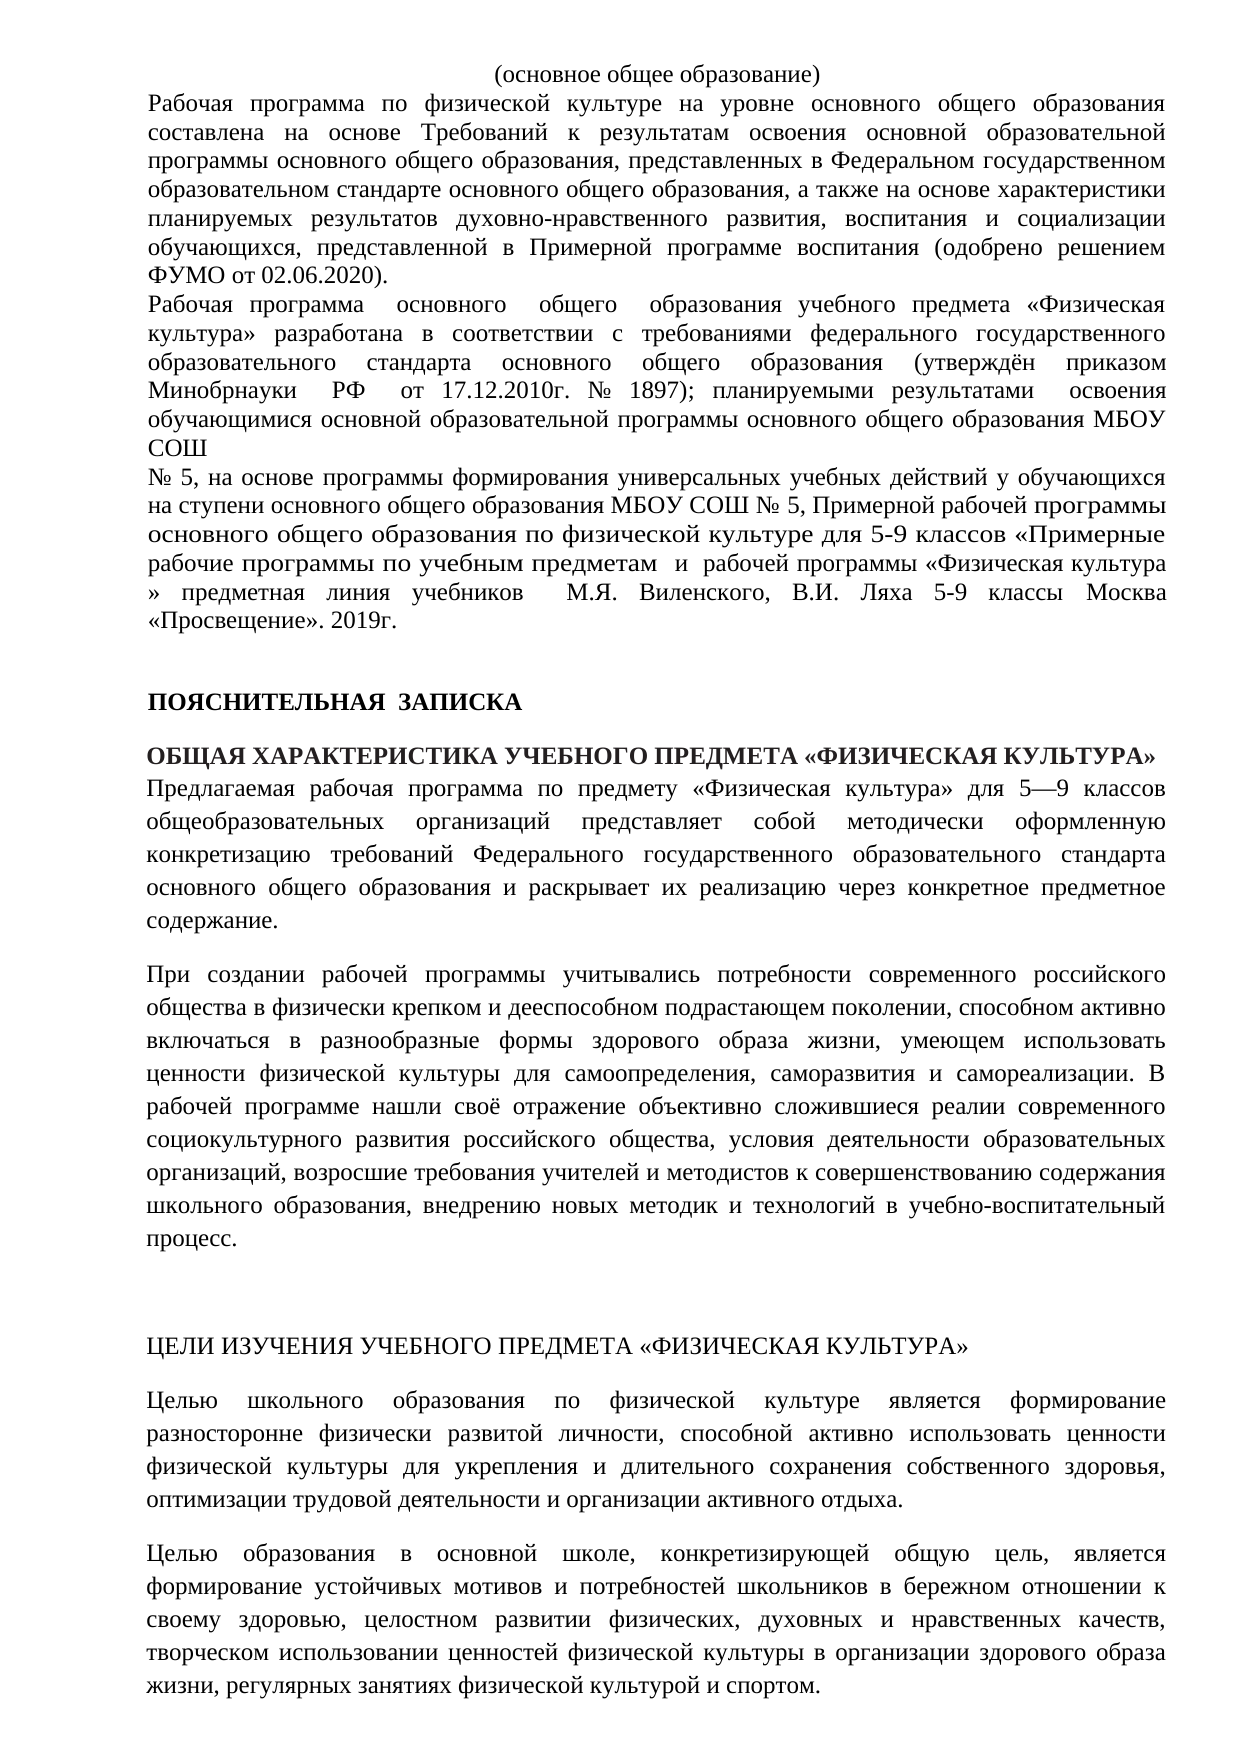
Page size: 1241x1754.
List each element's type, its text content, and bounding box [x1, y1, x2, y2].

text Рабочая программа основного общего образования учебного предмета «Физическая культура» разработана в соответствии с требованиями федерального государственного образовательного стандарта основного общего образования (утверждён приказом Минобрнауки РФ от 17.12.2010г. № 1897); планируемыми результатами освоения обучающимися основной образовательной программы основного общего образования МБОУ СОШ [148, 289, 1167, 462]
text Предлагаемая рабочая программа по предмету «Физическая культура» для 5—9 классов общеобразовательных организаций представляет собой методически оформленную конкретизацию требований Федерального государственного образовательного стандарта основного общего образования и раскрывает их реализацию через конкретное предметное содержание. [146, 773, 1167, 934]
text № 5, на основе программы формирования универсальных учебных действий у обучающихся на ступени основного общего образования МБОУ СОШ № 5, Примерной рабочей программы основного общего образования по физической культуре для 5-9 классов «Примерные рабочие программы по учебным предметам и рабочей программы «Физическая культура » предметная линия учебников М.Я. Виленского, В.И. Ляха 5-9 классы Москва «Просвещение». 2019г. [148, 462, 1167, 634]
text Целью образования в основной школе, конкретизирующей общую цель, является формирование устойчивых мотивов и потребностей школьников в бережном отношении к своему здоровью, целостном развитии физических, духовных и нравственных качеств, творческом использовании ценностей физической культуры в организации здорового образа жизни, регулярных занятиях физической культурой и спортом. [146, 1538, 1167, 1699]
subtitle ОБЩАЯ ХАРАКТЕРИСТИКА УЧЕБНОГО ПРЕДМЕТА «ФИЗИЧЕСКАЯ КУЛЬТУРА» [146, 741, 1167, 770]
text Целью школьного образования по физической культуре является формирование разносторонне физически развитой личности, способной активно использовать ценности физической культуры для укрепления и длительного сохранения собственного здоровья, оптимизации трудовой деятельности и организации активного отдыха. [146, 1385, 1167, 1513]
text ПОЯСНИТЕЛЬНАЯ ЗАПИСКА [148, 687, 1167, 716]
text ЦЕЛИ ИЗУЧЕНИЯ УЧЕБНОГО ПРЕДМЕТА «ФИЗИЧЕСКАЯ КУЛЬТУРА» [146, 1331, 1167, 1360]
text (основное общее образование) [148, 59, 1167, 88]
text При создании рабочей программы учитывались потребности современного российского общества в физически крепком и дееспособном подрастающем поколении, способном активно включаться в разнообразные формы здорового образа жизни, умеющем использовать ценности физической культуры для самоопределения, саморазвития и самореализации. В рабочей программе нашли своё отражение объективно сложившиеся реалии современного социокультурного развития российского общества, условия деятельности образовательных организаций, возросшие требования учителей и методистов к совершенствованию содержания школьного образования, внедрению новых методик и технологий в учебно-воспитательный процесс. [146, 959, 1167, 1252]
text Рабочая программа по физической культуре на уровне основного общего образования составлена на основе Требований к результатам освоения основной образовательной программы основного общего образования, представленных в Федеральном государственном образовательном стандарте основного общего образования, а также на основе характеристики планируемых результатов духовно-нравственного развития, воспитания и социализации обучающихся, представленной в Примерной программе воспитания (одобрено решением ФУМО от 02.06.2020). [148, 88, 1167, 289]
